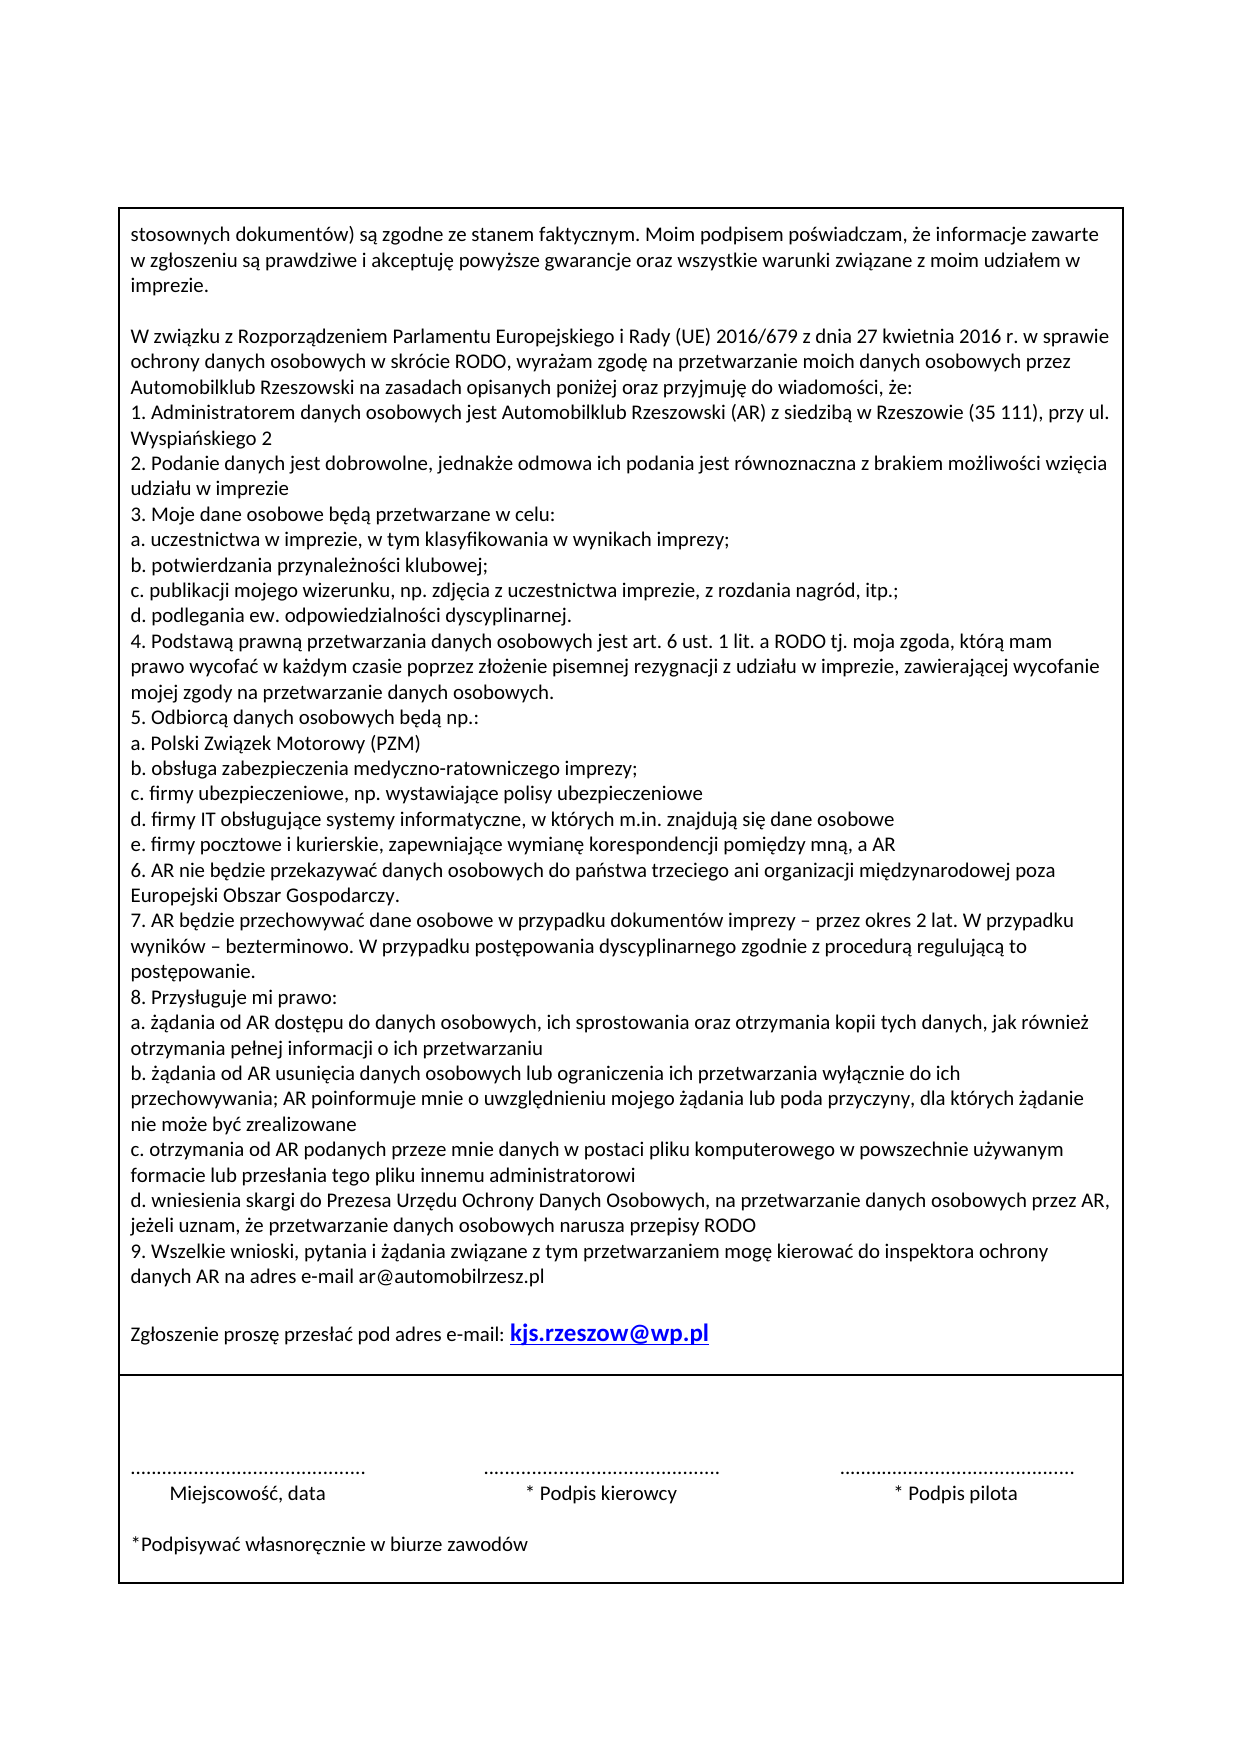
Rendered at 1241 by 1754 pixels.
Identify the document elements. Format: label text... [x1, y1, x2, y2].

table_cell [120, 209, 1122, 1373]
table_cell Miejscowość, data * Podpis kierowcy * Podpis pilota *Podpisywać własnoręcznie w biurze zawodów [120, 1376, 1122, 1582]
